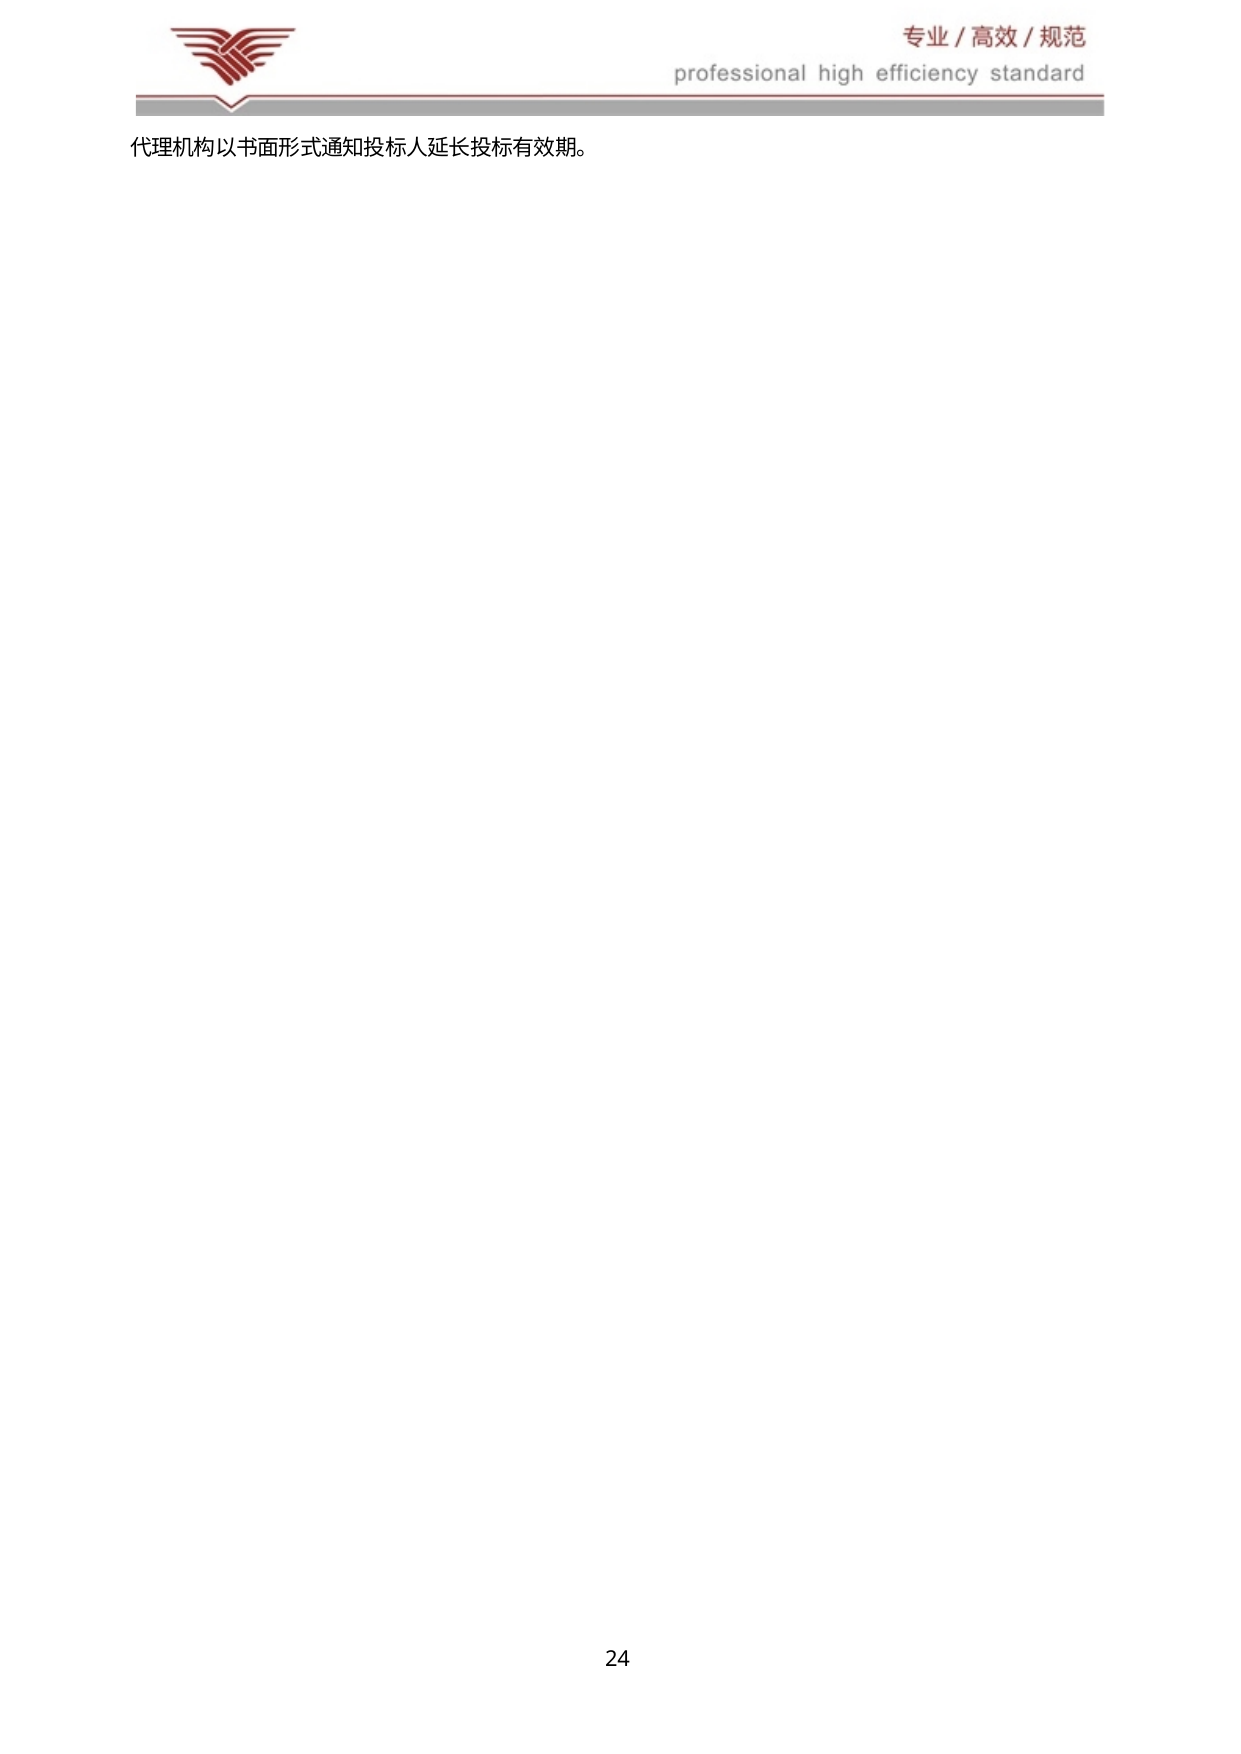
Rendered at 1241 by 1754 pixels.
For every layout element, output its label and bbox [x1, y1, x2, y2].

picture [135, 3, 1105, 116]
text [130, 130, 1110, 162]
